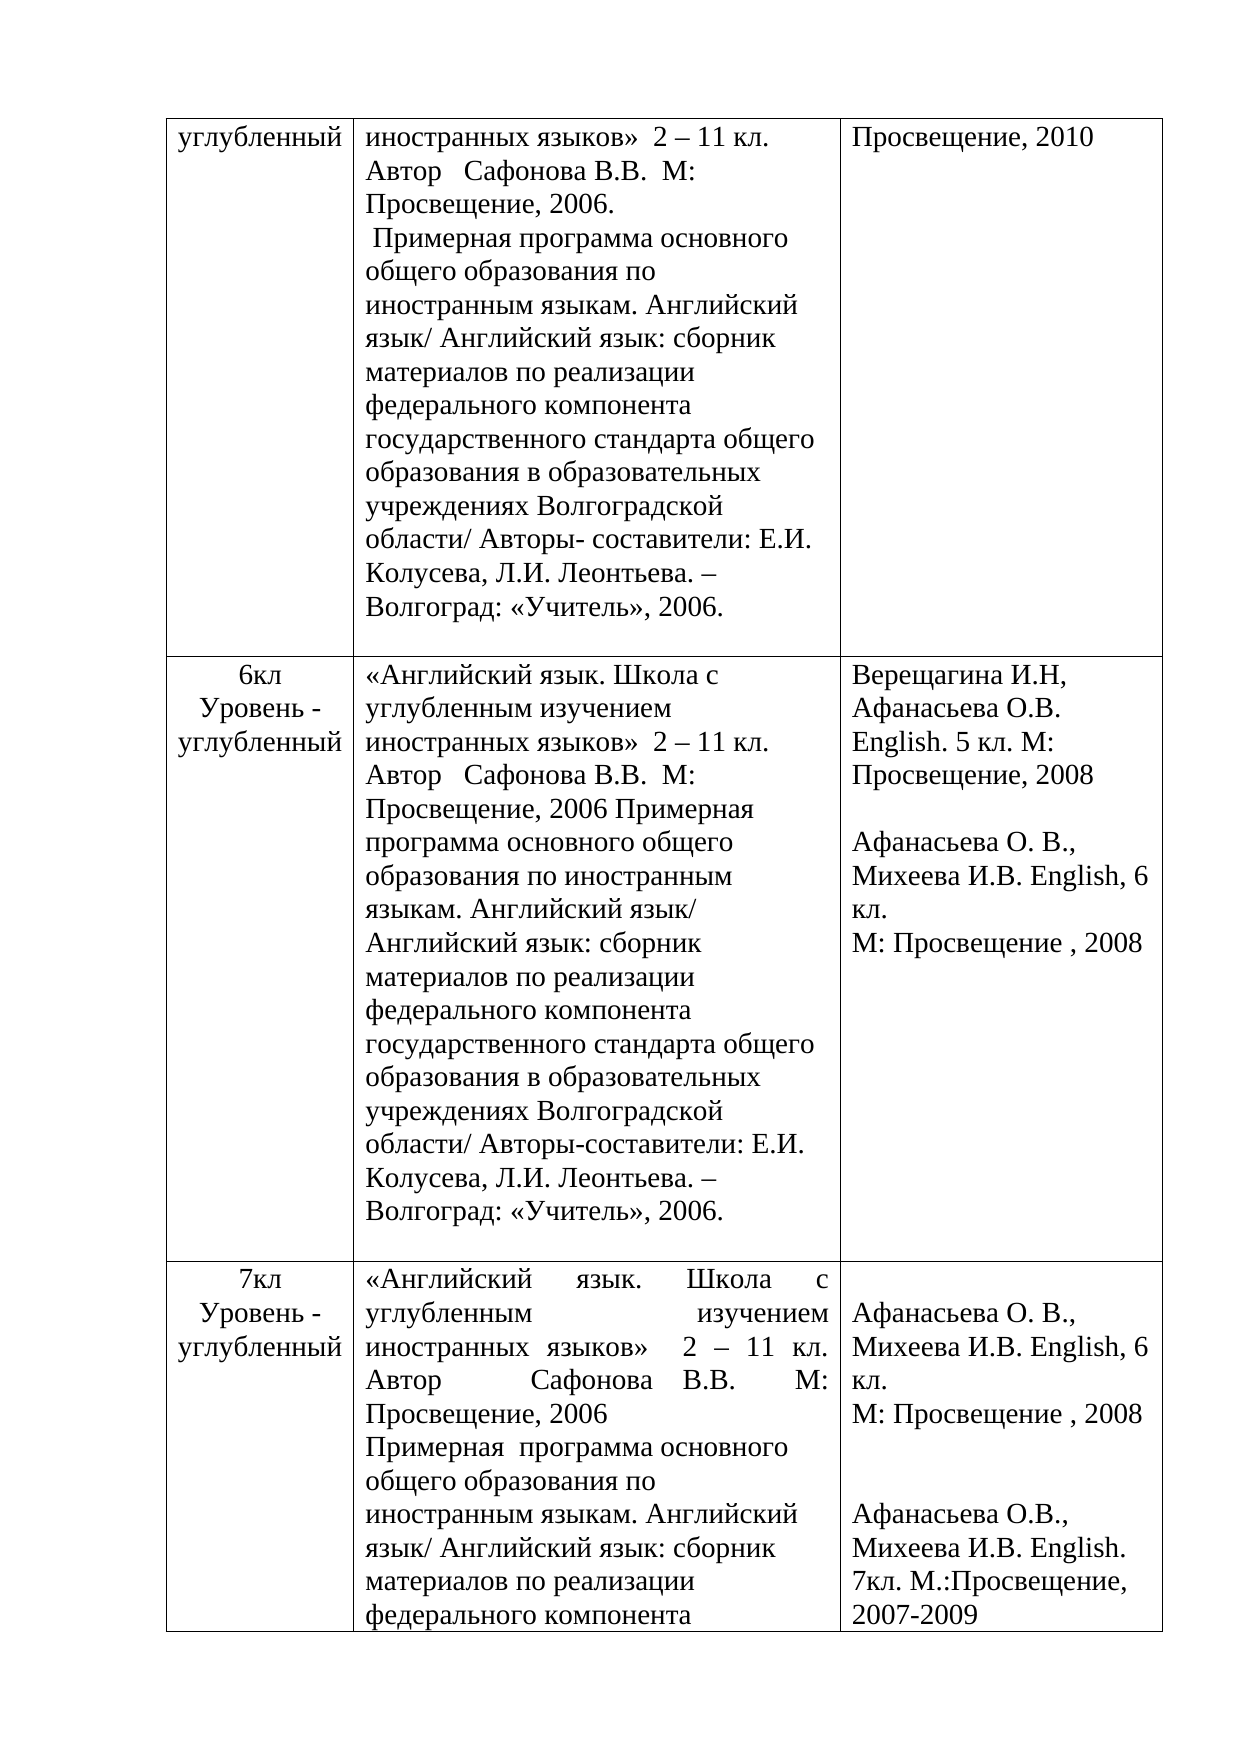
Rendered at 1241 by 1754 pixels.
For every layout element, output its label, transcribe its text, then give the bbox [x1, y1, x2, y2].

table_cell 6кл Уровень - углубленный [167, 657, 353, 1261]
table_cell Верещагина И.Н, Афанасьева О.В. English. 5 кл. М: Просвещение, 2008 Афанасьева О. В., Михеева И.В. English, 6 кл. М: Просвещение , 2008 [841, 657, 1162, 1261]
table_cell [354, 1262, 840, 1631]
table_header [167, 119, 353, 656]
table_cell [167, 1262, 353, 1631]
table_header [354, 119, 840, 656]
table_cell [841, 1262, 1162, 1631]
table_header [841, 119, 1162, 656]
